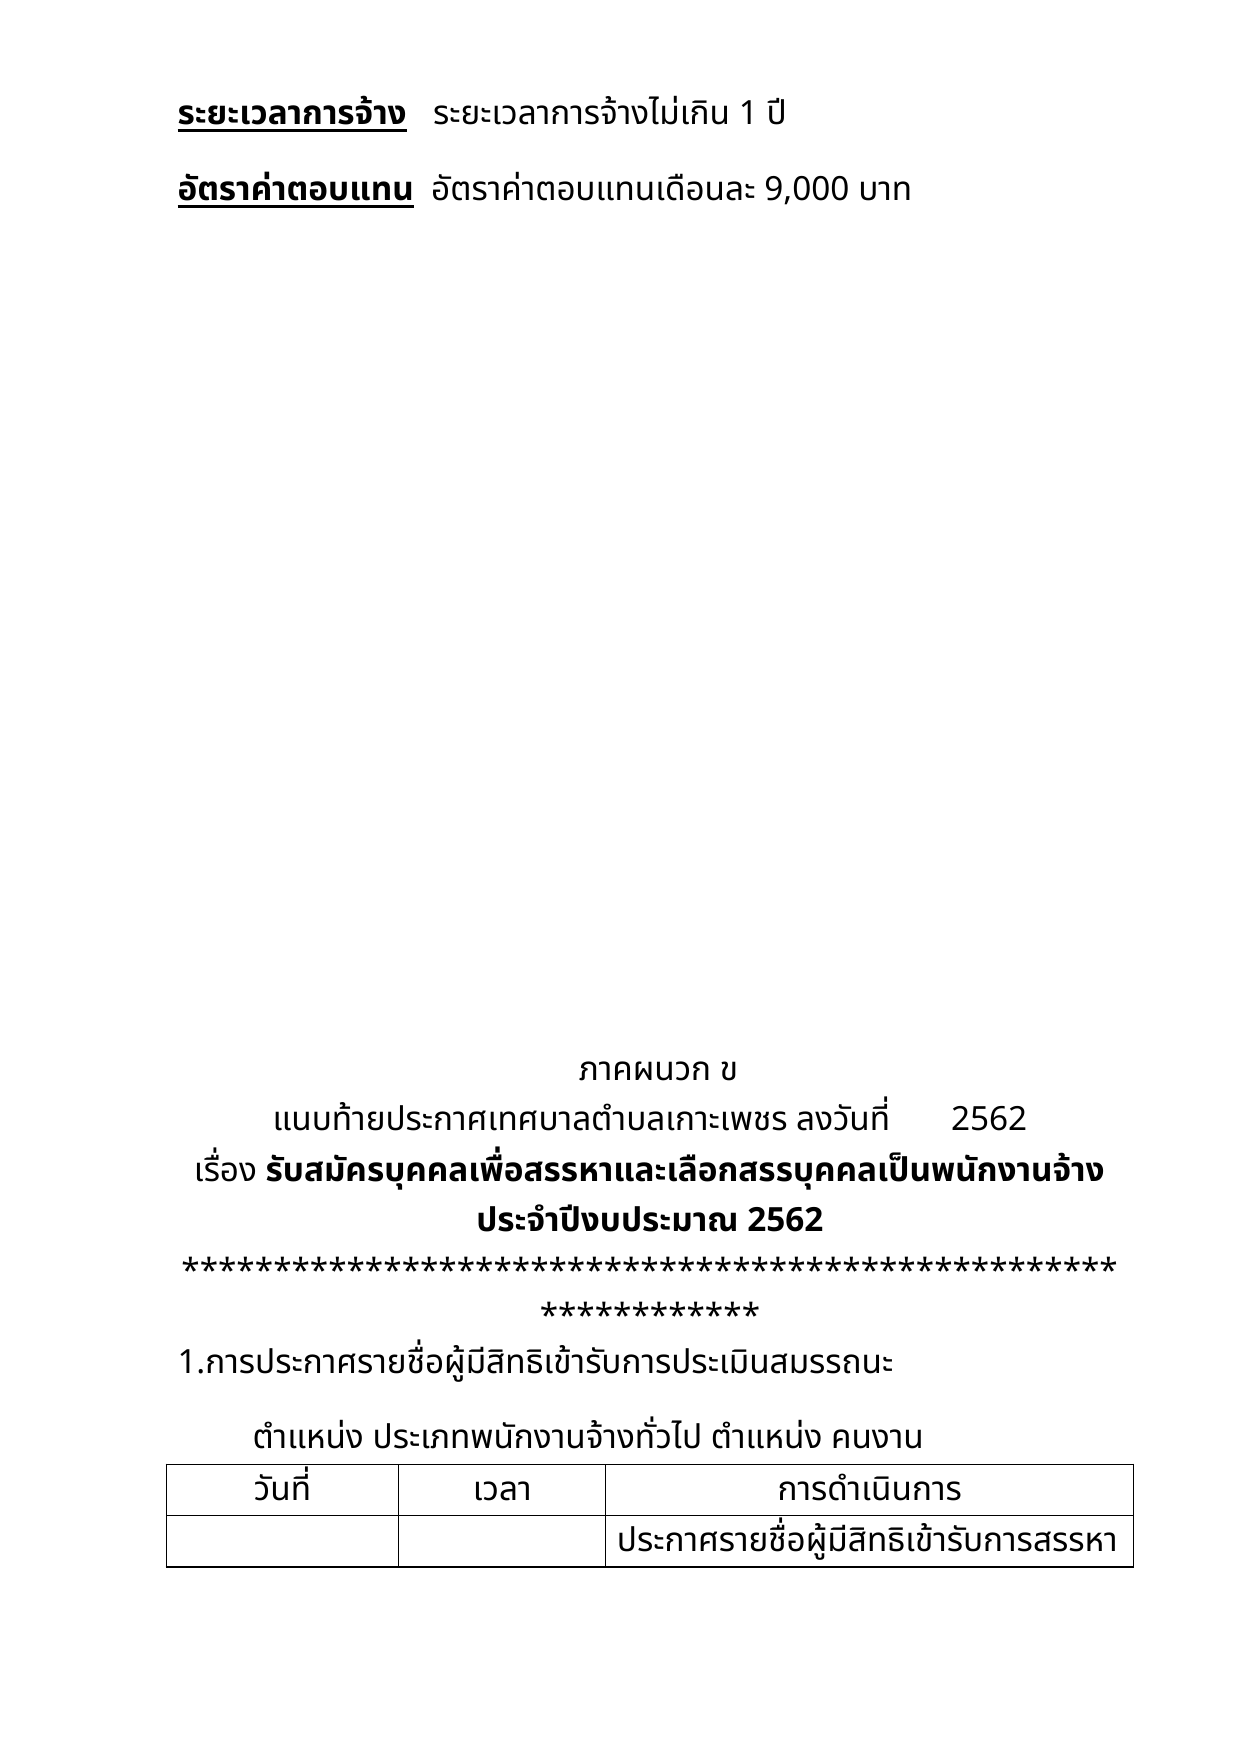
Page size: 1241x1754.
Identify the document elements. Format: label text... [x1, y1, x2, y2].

table_cell [167, 1516, 398, 1566]
text แนบท้ายประกาศเทศบาลตำบลเกาะเพชร ลงวันที่ 2562 [177, 1095, 1122, 1146]
table_header การดำเนินการ [606, 1465, 1133, 1515]
text เรื่อง รับสมัครบุคคลเพื่อสรรหาและเลือกสรรบุคคลเป็นพนักงานจ้าง ประจำปีงบประมาณ 2562 [177, 1146, 1122, 1247]
text 1.การประกาศรายชื่อผู้มีสิทธิเข้ารับการประเมินสมรรถนะ [177, 1337, 1122, 1388]
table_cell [606, 1516, 1133, 1566]
text ระยะเวลาการจ้าง ระยะเวลาการจ้างไม่เกิน 1 ปี [177, 89, 1122, 139]
text ตำแหน่ง ประเภทพนักงานจ้างทั่วไป ตำแหน่ง คนงาน [177, 1413, 1122, 1463]
text *************************************************************** [177, 1247, 1122, 1337]
table_cell [399, 1516, 605, 1566]
table_header วันที่ [167, 1465, 398, 1515]
text ภาคผนวก ข [177, 1044, 1122, 1095]
text อัตราค่าตอบแทน อัตราค่าตอบแทนเดือนละ 9,000 บาท [177, 164, 1122, 215]
table_header เวลา [399, 1465, 605, 1515]
